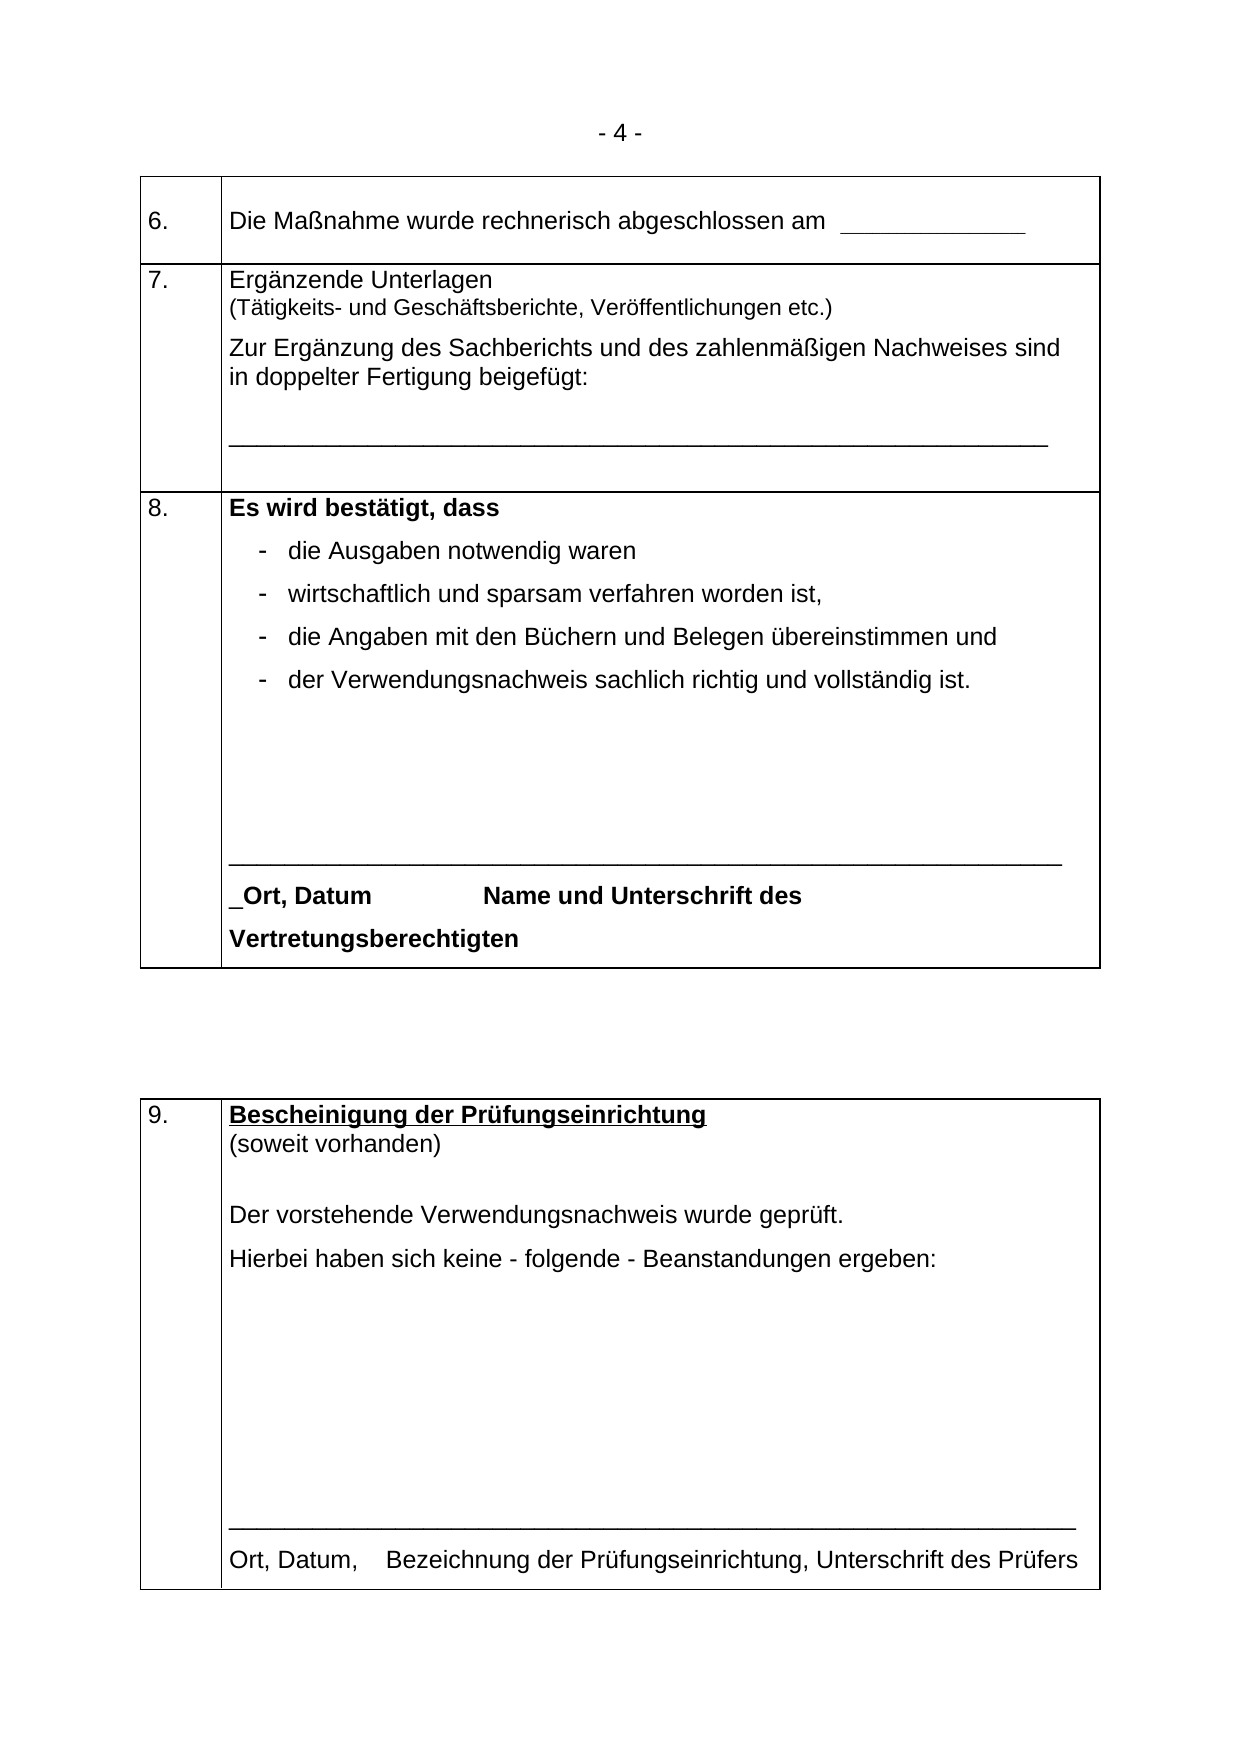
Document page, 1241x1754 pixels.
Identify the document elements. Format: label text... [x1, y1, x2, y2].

table_header Bescheinigung der Prüfungseinrichtung (soweit vorhanden) Der vorstehende Verwendungsnachweis wurde geprüft. Hierbei haben sich keine - folgende - Beanstandungen ergeben: _____________________________________________________________Ort, Datum, Bezeichnung der Prüfungseinrichtung, Unterschrift des Prüfers [222, 1100, 1099, 1588]
table_cell 7. [141, 265, 221, 491]
text - 4 - [148, 118, 1092, 147]
table_cell 8. [141, 493, 221, 967]
table_header Die Maßnahme wurde rechnerisch abgeschlossen am _______________________ [222, 177, 1099, 263]
table_cell Es wird bestätigt, dass die Ausgaben notwendig waren wirtschaftlich und sparsam verfahren worden ist, die Angaben mit den Büchern und Belegen übereinstimmen und der Verwendungsnachweis sachlich richtig und vollständig ist. _____________________________________________________________Ort, Datum Name und Unterschrift des Vertretungsberechtigten [222, 493, 1099, 967]
table_header 6. [141, 177, 221, 263]
table_cell Ergänzende Unterlagen (Tätigkeits- und Geschäftsberichte, Veröffentlichungen etc.) Zur Ergänzung des Sachberichts und des zahlenmäßigen Nachweises sind in doppelter Fertigung beigefügt: ___________________________________________________________ [222, 265, 1099, 491]
table_header 9. [141, 1100, 221, 1588]
